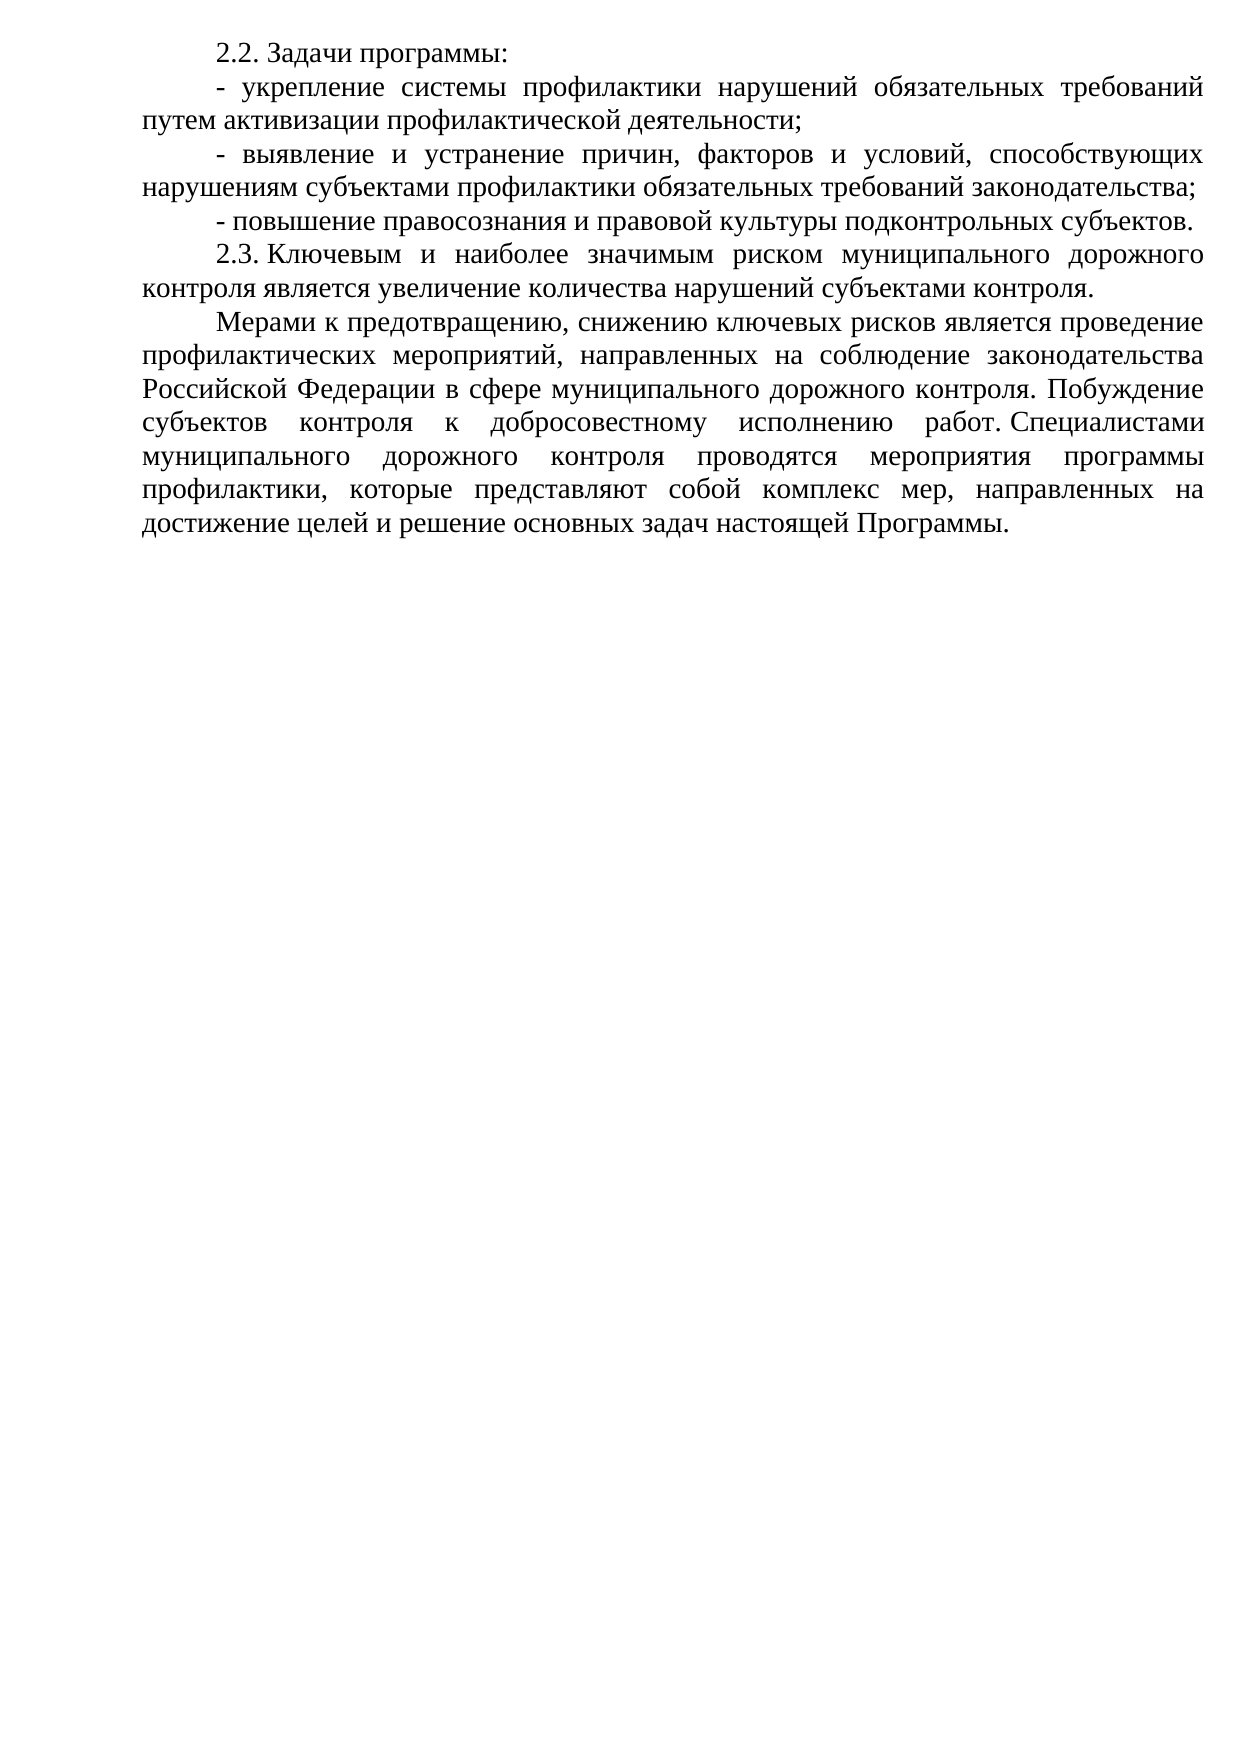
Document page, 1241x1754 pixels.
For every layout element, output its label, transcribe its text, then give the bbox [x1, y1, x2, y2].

text 2.2. Задачи программы: [142, 35, 1205, 69]
text 2.3. Ключевым и наиболее значимым риском муниципального дорожного контроля является увеличение количества нарушений субъектами контроля. [142, 237, 1205, 304]
text Мерами к предотвращению, снижению ключевых рисков является проведение профилактических мероприятий, направленных на соблюдение законодательства Российской Федерации в сфере муниципального дорожного контроля. Побуждение субъектов контроля к добросовестному исполнению работ. Специалистами муниципального дорожного контроля проводятся мероприятия программы профилактики, которые представляют собой комплекс мер, направленных на достижение целей и решение основных задач настоящей Программы. [142, 304, 1205, 538]
text - выявление и устранение причин, факторов и условий, способствующих нарушениям субъектами профилактики обязательных требований законодательства; [142, 136, 1205, 203]
text - повышение правосознания и правовой культуры подконтрольных субъектов. [142, 203, 1205, 237]
text - укрепление системы профилактики нарушений обязательных требований путем активизации профилактической деятельности; [142, 69, 1205, 136]
